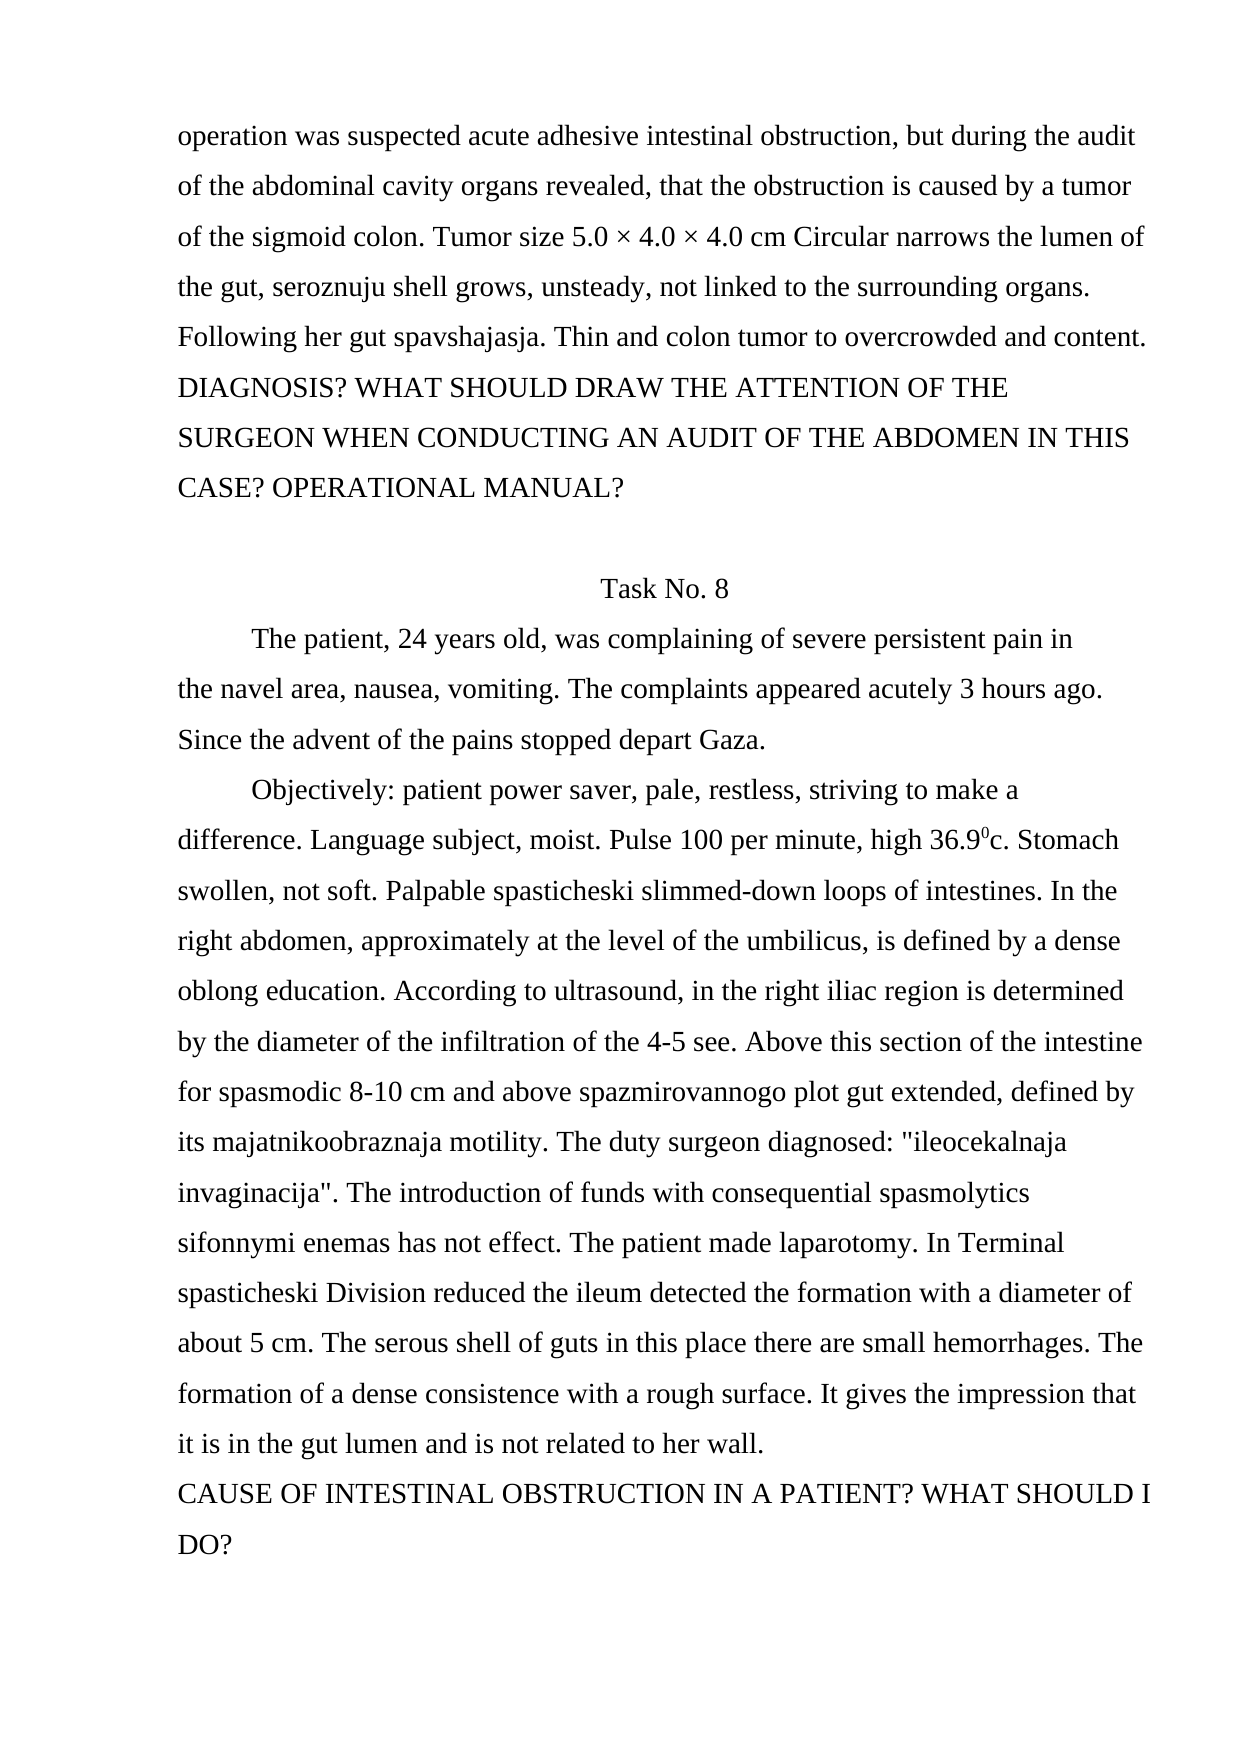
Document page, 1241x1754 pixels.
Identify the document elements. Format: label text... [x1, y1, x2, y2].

text DIAGNOSIS? WHAT SHOULD DRAW THE ATTENTION OF THE SURGEON WHEN CONDUCTING AN AUDIT OF THE ABDOMEN IN THIS CASE? OPERATIONAL MANUAL? [177, 370, 1152, 504]
text the navel area, nausea, vomiting. The complaints appeared acutely 3 hours ago. Since the advent of the pains stopped depart Gaza. [177, 672, 1152, 755]
text The patient, 24 years old, was complaining of severe persistent pain in [177, 621, 1152, 655]
text Task No. 8 [177, 571, 1152, 604]
text CAUSE OF INTESTINAL OBSTRUCTION IN A PATIENT? WHAT SHOULD I DO? [177, 1477, 1152, 1560]
text Objectively: patient power saver, pale, restless, striving to make a difference. Language subject, moist. Pulse 100 per minute, high 36.90c. Stomach swollen, not soft. Palpable spasticheski slimmed-down loops of intestines. In the right abdomen, approximately at the level of the umbilicus, is defined by a dense oblong education. According to ultrasound, in the right iliac region is determined by the diameter of the infiltration of the 4-5 see. Above this section of the intestine for spasmodic 8-10 cm and above spazmirovannogo plot gut extended, defined by its majatnikoobraznaja motility. The duty surgeon diagnosed: "ileocekalnaja invaginacija". The introduction of funds with consequential spasmolytics sifonnymi enemas has not effect. The patient made laparotomy. In Terminal spasticheski Division reduced the ileum detected the formation with a diameter of about 5 cm. The serous shell of guts in this place there are small hemorrhages. The formation of a dense consistence with a rough surface. It gives the impression that it is in the gut lumen and is not related to her wall. [177, 772, 1152, 1460]
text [177, 118, 1152, 353]
